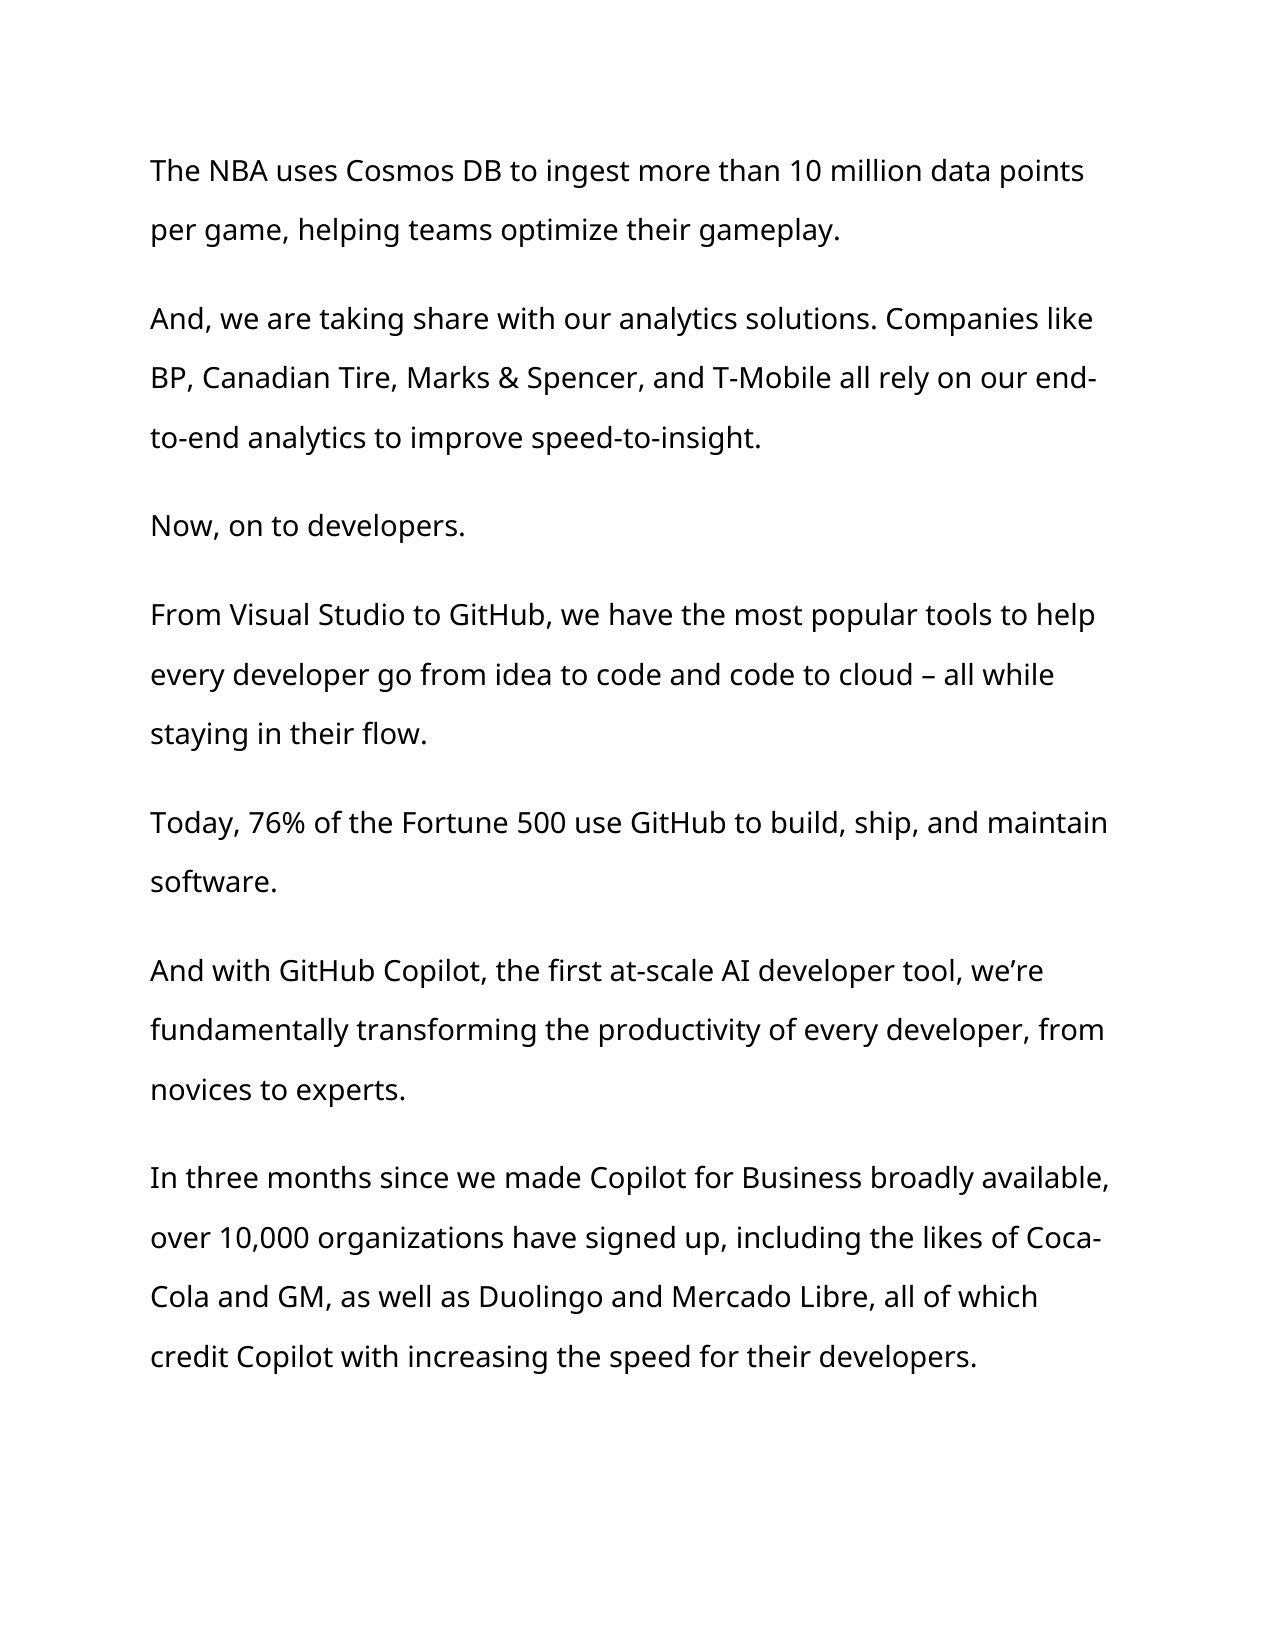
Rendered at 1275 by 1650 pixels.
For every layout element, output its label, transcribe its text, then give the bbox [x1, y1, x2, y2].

text In three months since we made Copilot for Business broadly available, over 10,000 organizations have signed up, including the likes of Coca-Cola and GM, as well as Duolingo and Mercado Libre, all of which credit Copilot with increasing the speed for their developers. [150, 1158, 1125, 1376]
text And with GitHub Copilot, the first at-scale AI developer tool, we’re fundamentally transforming the productivity of every developer, from novices to experts. [150, 950, 1125, 1109]
text And, we are taking share with our analytics solutions. Companies like BP, Canadian Tire, Marks & Spencer, and T-Mobile all rely on our end-to-end analytics to improve speed-to-insight. [150, 298, 1125, 457]
text The NBA uses Cosmos DB to ingest more than 10 million data points per game, helping teams optimize their gameplay. [150, 150, 1125, 249]
text From Visual Studio to GitHub, we have the most popular tools to help every developer go from idea to code and code to cloud – all while staying in their flow. [150, 594, 1125, 753]
text Now, on to developers. [150, 506, 1125, 545]
text Today, 76% of the Fortune 500 use GitHub to build, ship, and maintain software. [150, 802, 1125, 901]
